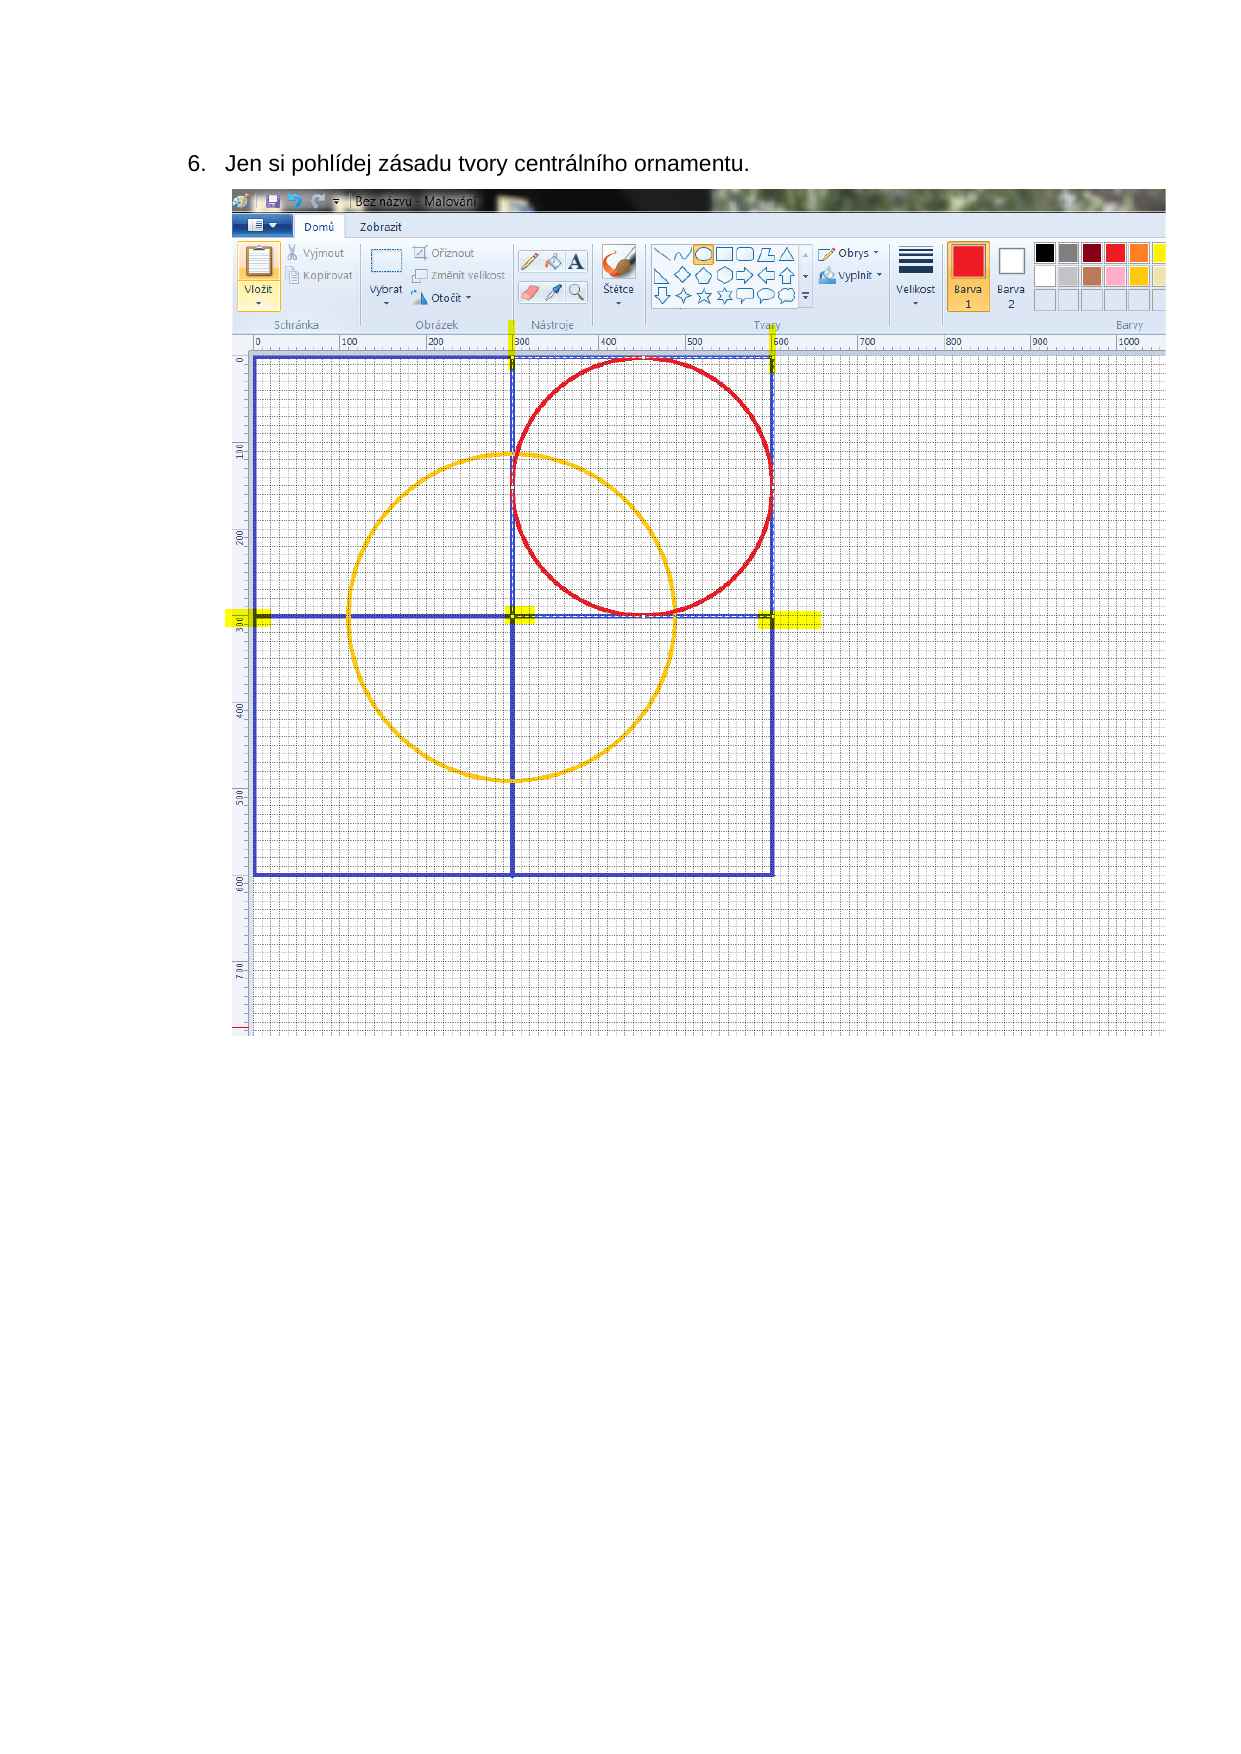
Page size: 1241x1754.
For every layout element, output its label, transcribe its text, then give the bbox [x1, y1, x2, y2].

picture [225, 189, 1166, 1036]
